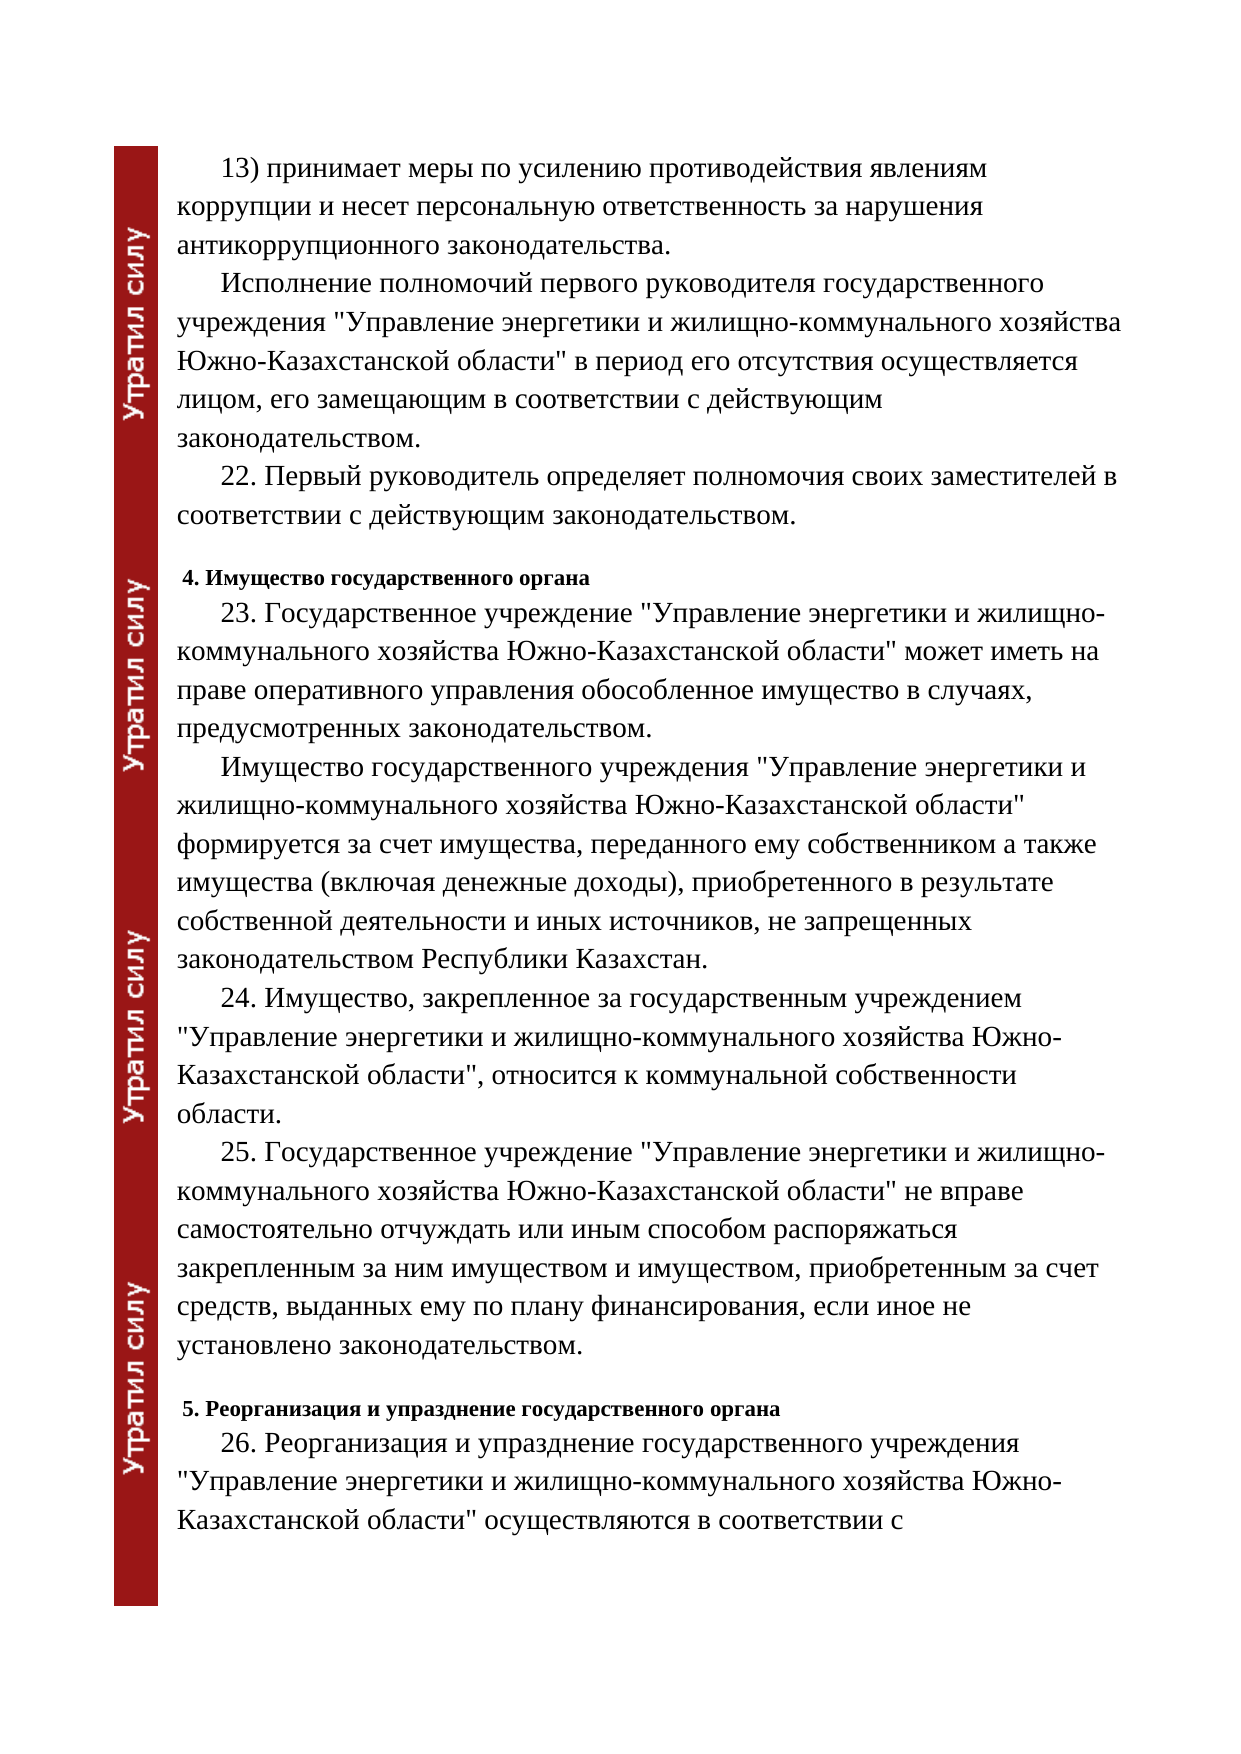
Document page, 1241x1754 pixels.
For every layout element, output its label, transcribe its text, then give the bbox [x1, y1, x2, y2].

picture [114, 591, 158, 595]
picture [114, 146, 158, 150]
text 4. Имущество государственного органа [112, 564, 1128, 591]
picture [114, 1535, 158, 1606]
text 5. Реорганизация и упразднение государственного органа [112, 1394, 1128, 1421]
text 23. Государственное учреждение "Управление энергетики и жилищно-коммунального хозяйства Южно-Казахстанской области" может иметь на праве оперативного управления обособленное имущество в случаях, предусмотренных законодательством. Имущество государственного учреждения "Управление энергетики и жилищно-коммунального хозяйства Южно-Казахстанской области" формируется за счет имущества, переданного ему собственником а также имущества (включая денежные доходы), приобретенного в результате собственной деятельности и иных источников, не запрещенных законодательством Республики Казахстан. 24. Имущество, закрепленное за государственным учреждением "Управление энергетики и жилищно-коммунального хозяйства Южно-Казахстанской области", относится к коммунальной собственности области. 25. Государственное учреждение "Управление энергетики и жилищно-коммунального хозяйства Южно-Казахстанской области" не вправе самостоятельно отчуждать или иным способом распоряжаться закрепленным за ним имуществом и имуществом, приобретенным за счет средств, выданных ему по плану финансирования, если иное не установлено законодательством. [112, 595, 1128, 1391]
picture [114, 1421, 158, 1425]
